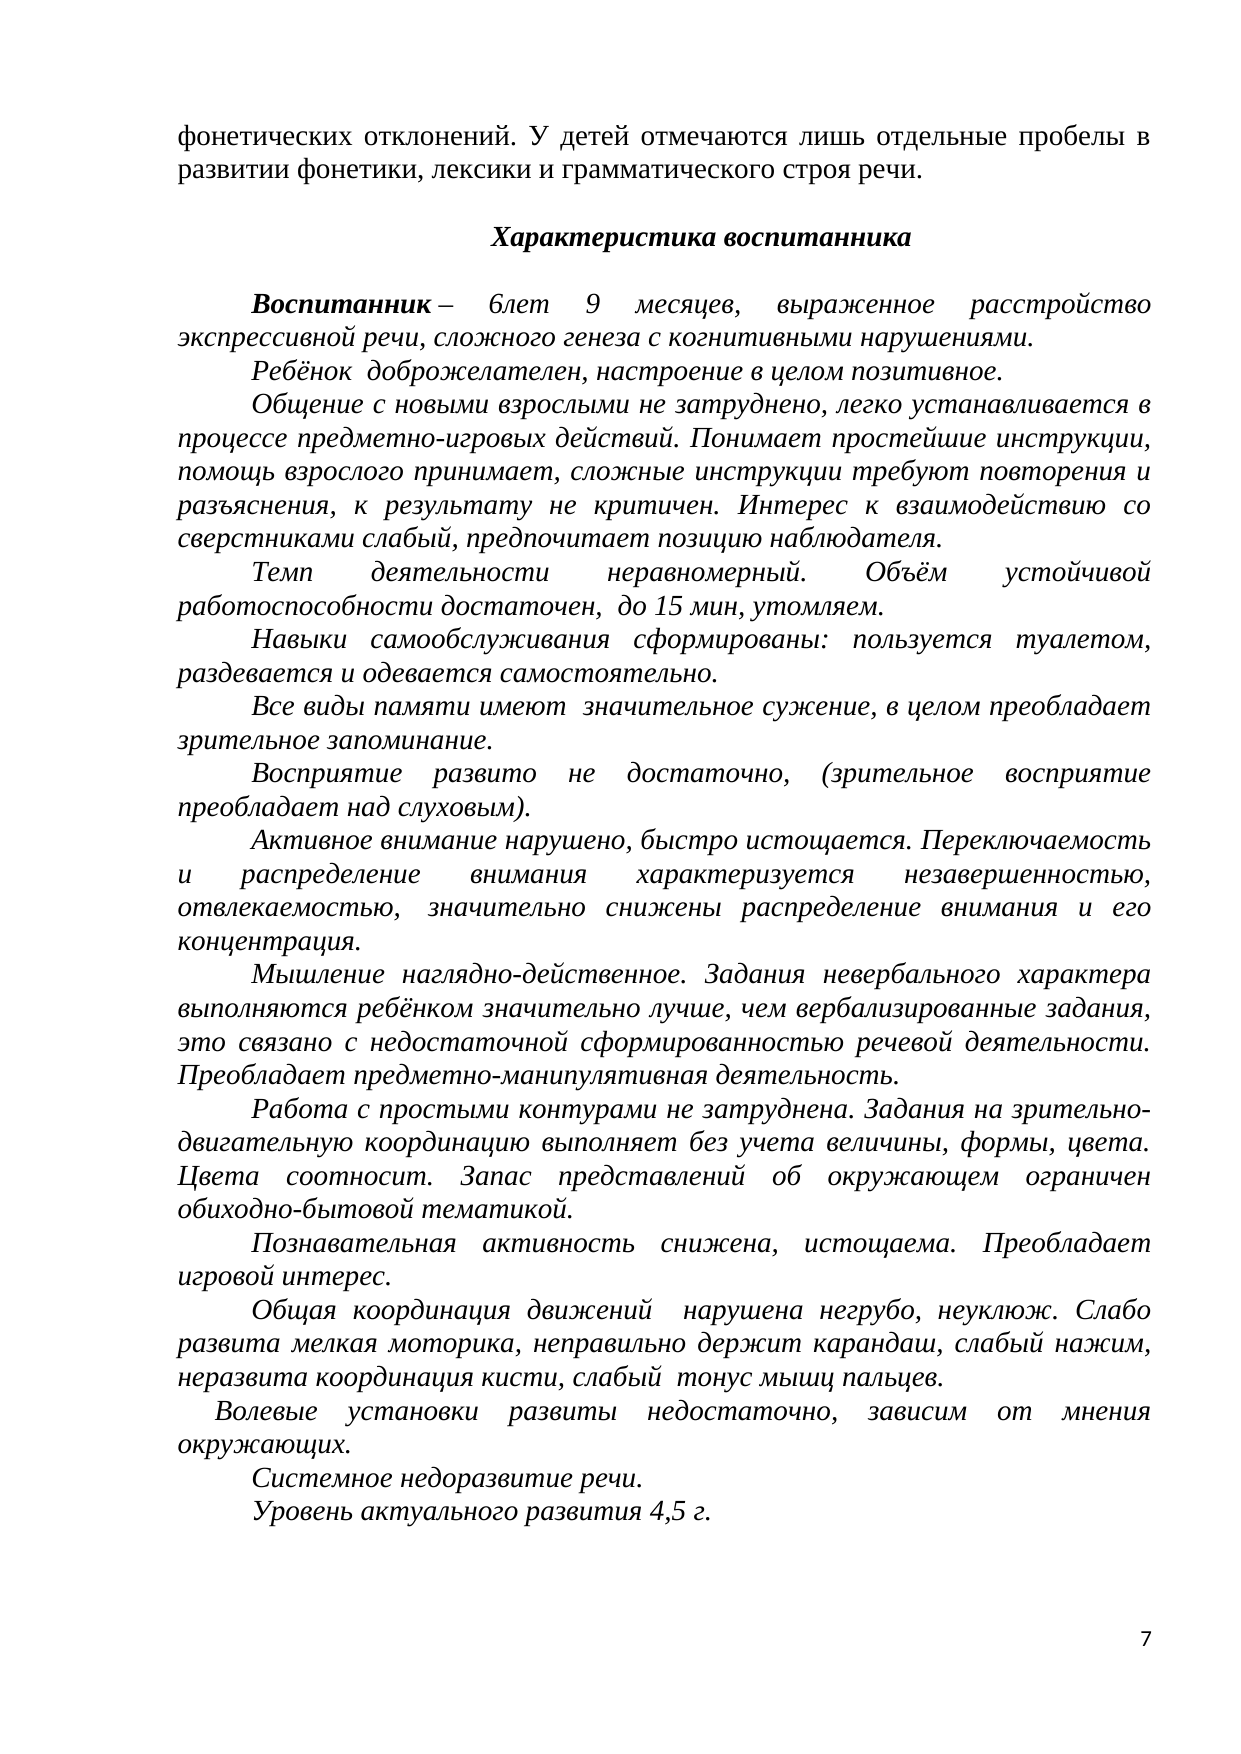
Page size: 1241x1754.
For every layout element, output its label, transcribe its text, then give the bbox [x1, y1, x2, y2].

text Воспитанник – 6лет 9 месяцев, выраженное расстройство экспрессивной речи, сложного генеза с когнитивными нарушениями. [177, 286, 1152, 353]
text Ребёнок доброжелателен, настроение в целом позитивное. [177, 353, 1152, 386]
text Темп деятельности неравномерный. Объём устойчивой работоспособности достаточен, до 15 мин, утомляем. [177, 554, 1152, 621]
text Мышление наглядно-действенное. Задания невербального характера выполняются ребёнком значительно лучше, чем вербализированные задания, это связано с недостаточной сформированностью речевой деятельности. Преобладает предметно-манипулятивная деятельность. [177, 957, 1152, 1091]
text Работа с простыми контурами не затруднена. Задания на зрительно-двигательную координацию выполняет без учета величины, формы, цвета. Цвета соотносит. Запас представлений об окружающем ограничен обиходно-бытовой тематикой. [177, 1091, 1152, 1225]
text Восприятие развито не достаточно, (зрительное восприятие преобладает над слуховым). [177, 755, 1152, 822]
text Общая координация движений нарушена негрубо, неуклюж. Слабо развита мелкая моторика, неправильно держит карандаш, слабый нажим, неразвита координация кисти, слабый тонус мышц пальцев. [177, 1292, 1152, 1393]
text Системное недоразвитие речи. [177, 1460, 1152, 1493]
text Активное внимание нарушено, быстро истощается. Переключаемость и распределение внимания характеризуется незавершенностью, отвлекаемостью, значительно снижены распределение внимания и его концентрация. [177, 822, 1152, 957]
text Общение с новыми взрослыми не затруднено, легко устанавливается в процессе предметно-игровых действий. Понимает простейшие инструкции, помощь взрослого принимает, сложные инструкции требуют повторения и разъяснения, к результату не критичен. Интерес к взаимодействию со сверстниками слабый, предпочитает позицию наблюдателя. [177, 386, 1152, 554]
text Волевые установки развиты недостаточно, зависим от мнения окружающих. [177, 1393, 1152, 1460]
text Навыки самообслуживания сформированы: пользуется туалетом, раздевается и одевается самостоятельно. [177, 621, 1152, 688]
text Все виды памяти имеют значительное сужение, в целом преобладает зрительное запоминание. [177, 688, 1152, 755]
text Уровень актуального развития 4,5 г. [177, 1493, 1152, 1527]
text Познавательная активность снижена, истощаема. Преобладает игровой интерес. [177, 1225, 1152, 1292]
text Характеристика воспитанника [177, 219, 1152, 252]
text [177, 118, 1152, 185]
